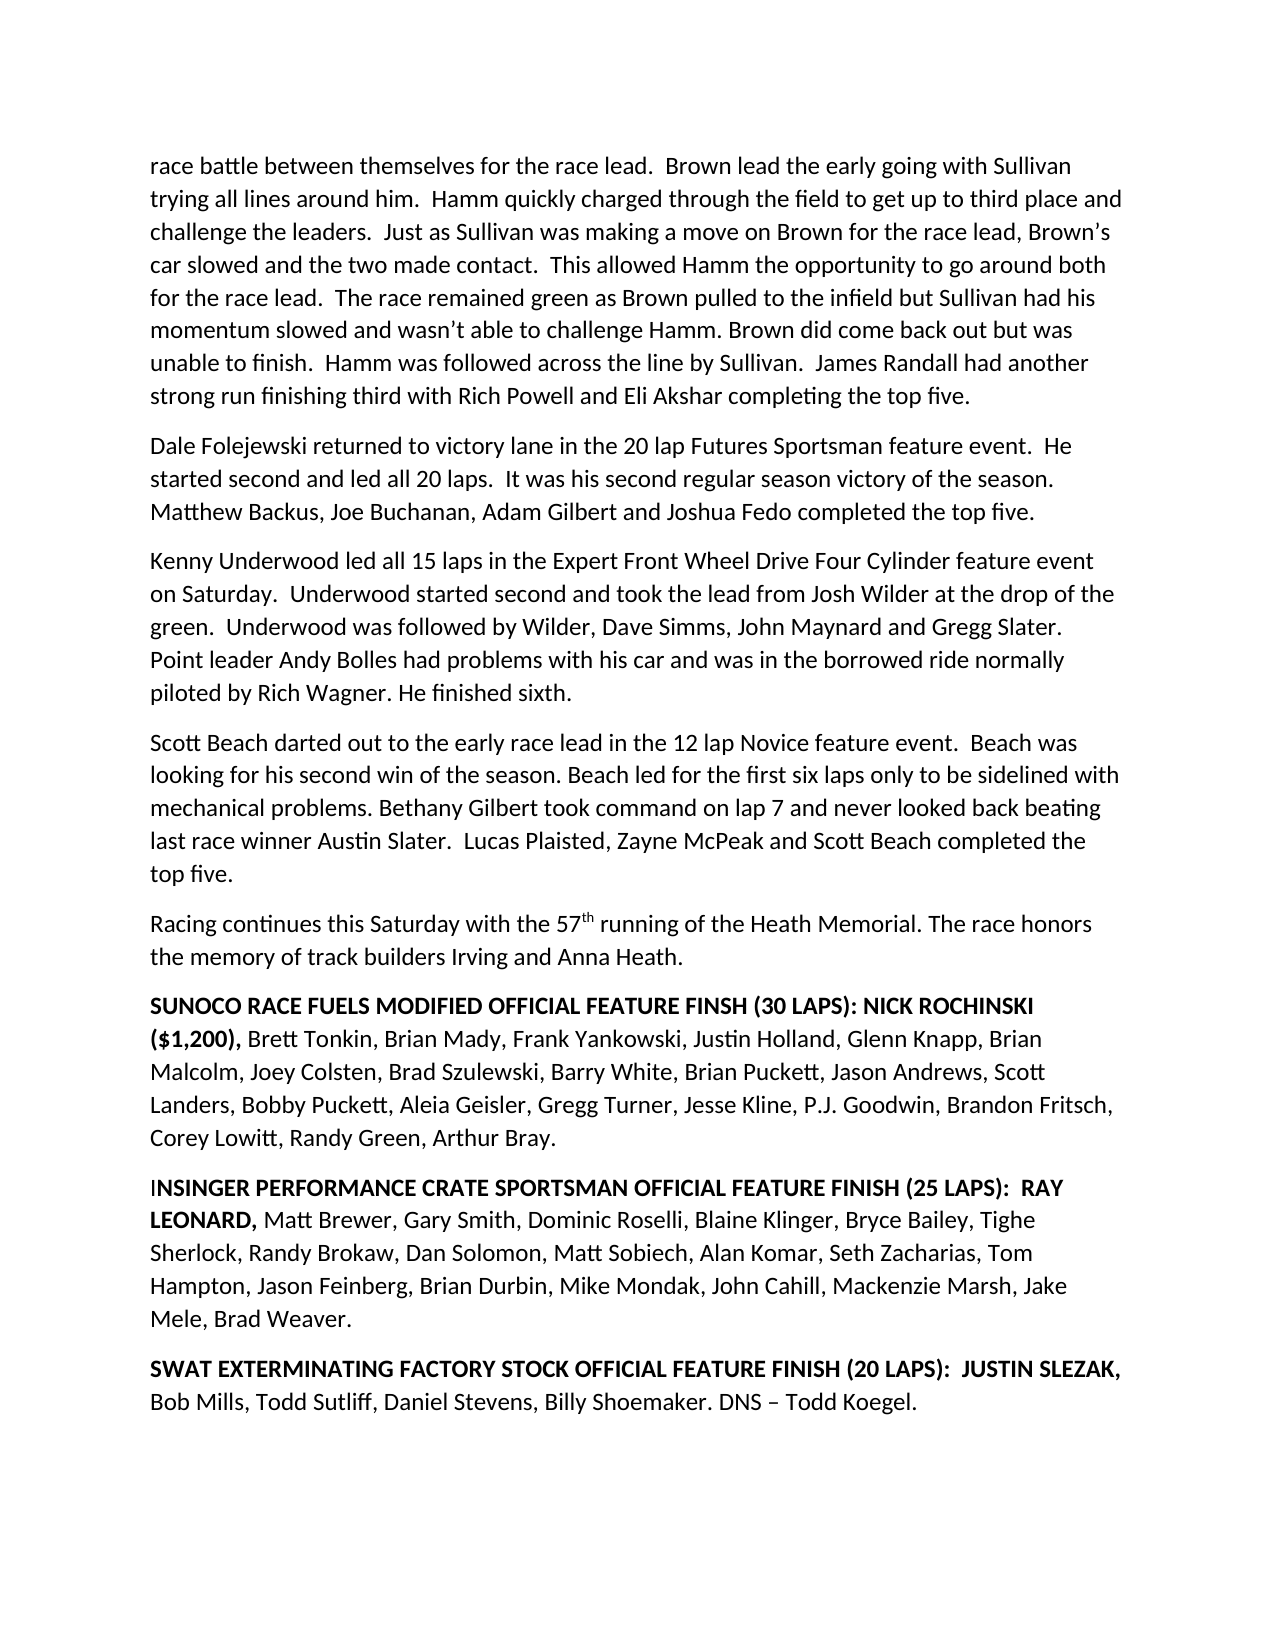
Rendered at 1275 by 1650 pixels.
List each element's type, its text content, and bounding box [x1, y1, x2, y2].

text Dale Folejewski returned to victory lane in the 20 lap Futures Sportsman feature event. He started second and led all 20 laps. It was his second regular season victory of the season. Matthew Backus, Joe Buchanan, Adam Gilbert and Joshua Fedo completed the top five. [150, 430, 1125, 526]
text Kenny Underwood led all 15 laps in the Expert Front Wheel Drive Four Cylinder feature event on Saturday. Underwood started second and took the lead from Josh Wilder at the drop of the green. Underwood was followed by Wilder, Dave Simms, John Maynard and Gregg Slater. Point leader Andy Bolles had problems with his car and was in the borrowed ride normally piloted by Rich Wagner. He finished sixth. [150, 545, 1125, 708]
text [150, 150, 1125, 411]
text INSINGER PERFORMANCE CRATE SPORTSMAN OFFICIAL FEATURE FINISH (25 LAPS): RAY LEONARD, Matt Brewer, Gary Smith, Dominic Roselli, Blaine Klinger, Bryce Bailey, Tighe Sherlock, Randy Brokaw, Dan Solomon, Matt Sobiech, Alan Komar, Seth Zacharias, Tom Hampton, Jason Feinberg, Brian Durbin, Mike Mondak, John Cahill, Mackenzie Marsh, Jake Mele, Brad Weaver. [150, 1172, 1125, 1334]
text SWAT EXTERMINATING FACTORY STOCK OFFICIAL FEATURE FINISH (20 LAPS): JUSTIN SLEZAK, Bob Mills, Todd Sutliff, Daniel Stevens, Billy Shoemaker. DNS – Todd Koegel. [150, 1353, 1125, 1416]
text Racing continues this Saturday with the 57th running of the Heath Memorial. The race honors the memory of track builders Irving and Anna Heath. [150, 908, 1125, 971]
text SUNOCO RACE FUELS MODIFIED OFFICIAL FEATURE FINSH (30 LAPS): NICK ROCHINSKI ($1,200), Brett Tonkin, Brian Mady, Frank Yankowski, Justin Holland, Glenn Knapp, Brian Malcolm, Joey Colsten, Brad Szulewski, Barry White, Brian Puckett, Jason Andrews, Scott Landers, Bobby Puckett, Aleia Geisler, Gregg Turner, Jesse Kline, P.J. Goodwin, Brandon Fritsch, Corey Lowitt, Randy Green, Arthur Bray. [150, 990, 1125, 1153]
text Scott Beach darted out to the early race lead in the 12 lap Novice feature event. Beach was looking for his second win of the season. Beach led for the first six laps only to be sidelined with mechanical problems. Bethany Gilbert took command on lap 7 and never looked back beating last race winner Austin Slater. Lucas Plaisted, Zayne McPeak and Scott Beach completed the top five. [150, 727, 1125, 889]
